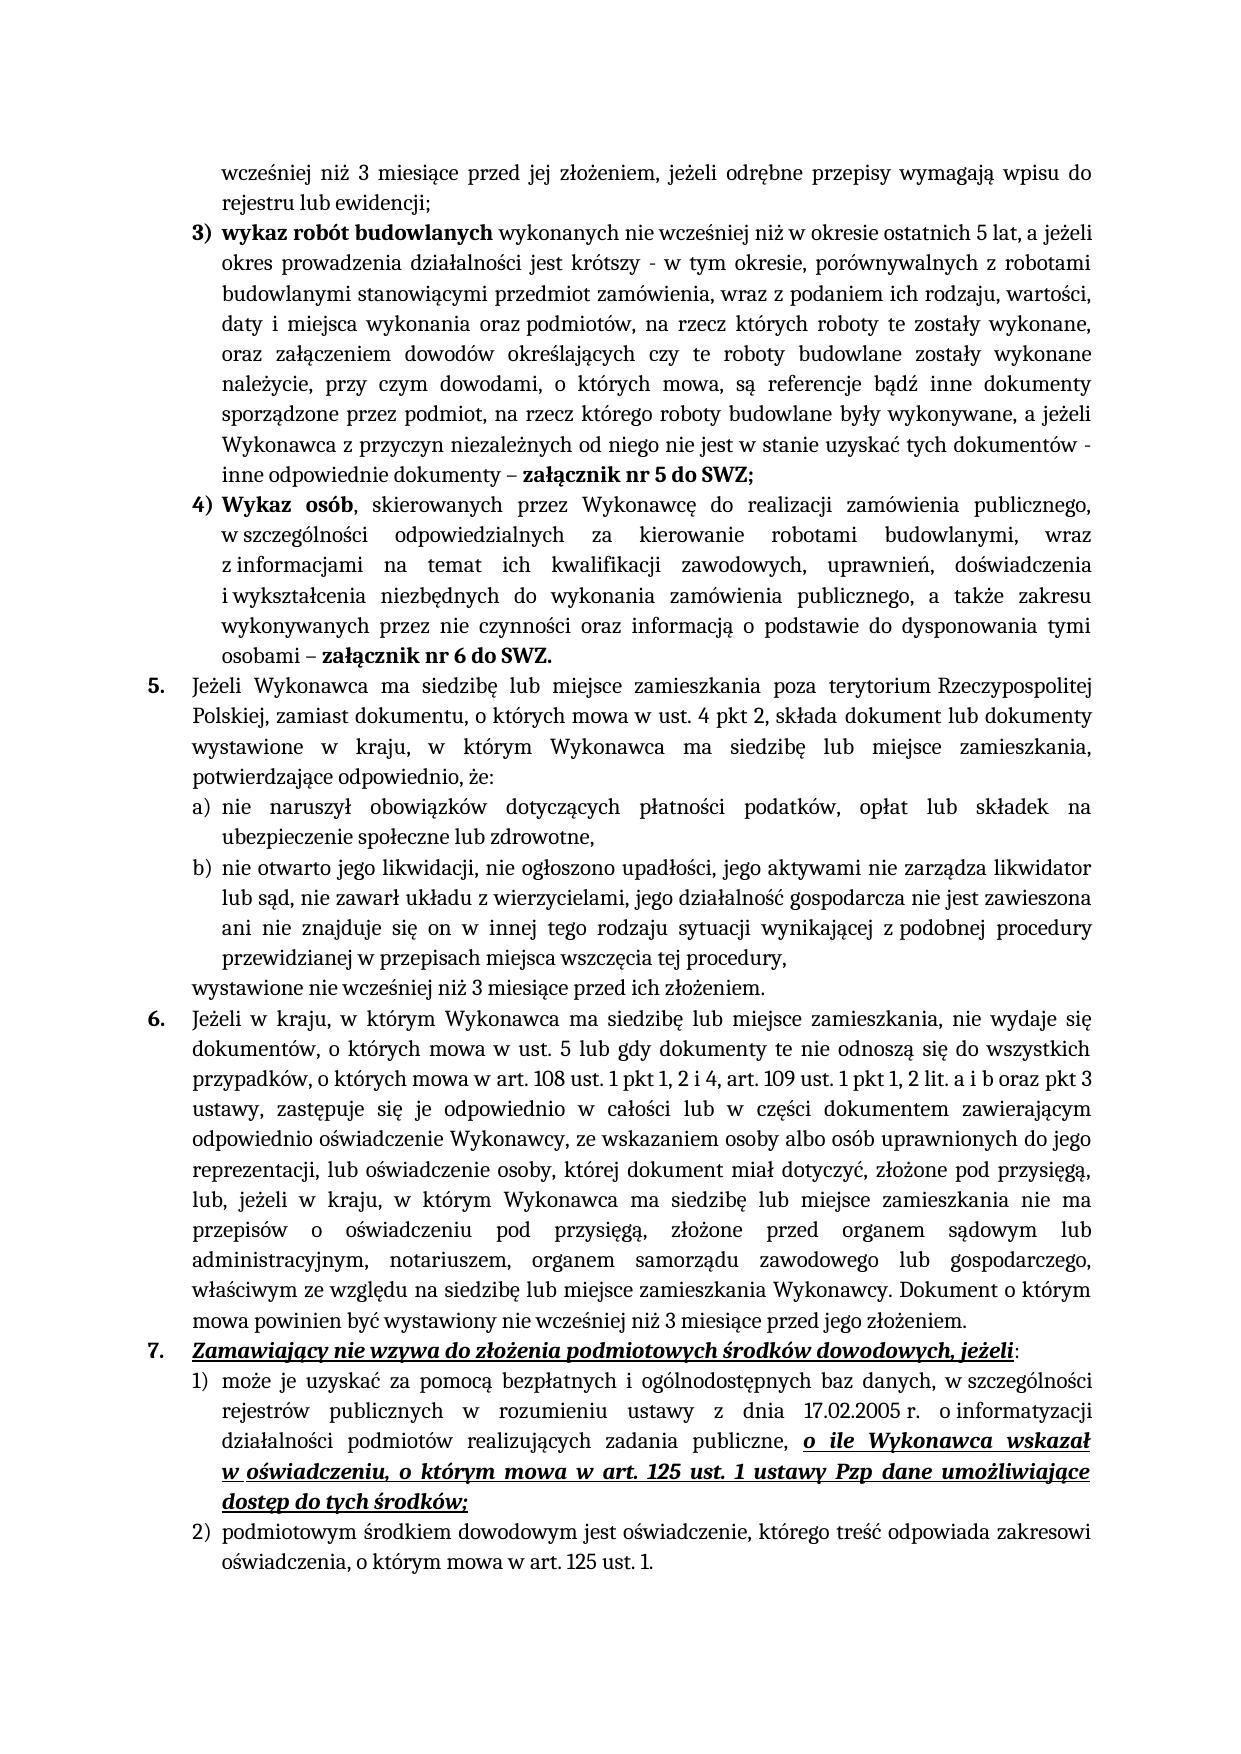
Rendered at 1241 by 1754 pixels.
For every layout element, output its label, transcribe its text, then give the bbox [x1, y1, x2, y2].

text 6. Jeżeli w kraju, w którym Wykonawca ma siedzibę lub miejsce zamieszkania, nie wydaje się dokumentów, o których mowa w ust. 5 lub gdy dokumenty te nie odnoszą się do wszystkich przypadków, o których mowa w art. 108 ust. 1 pkt 1, 2 i 4, art. 109 ust. 1 pkt 1, 2 lit. a i b oraz pkt 3 ustawy, zastępuje się je odpowiednio w całości lub w części dokumentem zawierającym odpowiednio oświadczenie Wykonawcy, ze wskazaniem osoby albo osób uprawnionych do jego reprezentacji, lub oświadczenie osoby, której dokument miał dotyczyć, złożone pod przysięgą, lub, jeżeli w kraju, w którym Wykonawca ma siedzibę lub miejsce zamieszkania nie ma przepisów o oświadczeniu pod przysięgą, złożone przed organem sądowym lub administracyjnym, notariuszem, organem samorządu zawodowego lub gospodarczego, właściwym ze względu na siedzibę lub miejsce zamieszkania Wykonawcy. Dokument o którym mowa powinien być wystawiony nie wcześniej niż 3 miesiące przed jego złożeniem. [148, 1005, 1092, 1334]
text 4) Wykaz osób, skierowanych przez Wykonawcę do realizacji zamówienia publicznego, w szczególności odpowiedzialnych za kierowanie robotami budowlanymi, wraz z informacjami na temat ich kwalifikacji zawodowych, uprawnień, doświadczenia i wykształcenia niezbędnych do wykonania zamówienia publicznego, a także zakresu wykonywanych przez nie czynności oraz informacją o podstawie do dysponowania tymi osobami – załącznik nr 6 do SWZ. [192, 492, 1092, 669]
text 7. Zamawiający nie wzywa do złożenia podmiotowych środków dowodowych, jeżeli: [148, 1338, 1092, 1364]
list 2) podmiotowym środkiem dowodowym jest oświadczenie, którego treść odpowiada zakresowi oświadczenia, o którym mowa w art. 125 ust. 1. [192, 1519, 1092, 1575]
text 3) wykaz robót budowlanych wykonanych nie wcześniej niż w okresie ostatnich 5 lat, a jeżeli okres prowadzenia działalności jest krótszy - w tym okresie, porównywalnych z robotami budowlanymi stanowiącymi przedmiot zamówienia, wraz z podaniem ich rodzaju, wartości, daty i miejsca wykonania oraz podmiotów, na rzecz których roboty te zostały wykonane, oraz załączeniem dowodów określających czy te roboty budowlane zostały wykonane należycie, przy czym dowodami, o których mowa, są referencje bądź inne dokumenty sporządzone przez podmiot, na rzecz którego roboty budowlane były wykonywane, a jeżeli Wykonawca z przyczyn niezależnych od niego nie jest w stanie uzyskać tych dokumentów - inne odpowiednie dokumenty – załącznik nr 5 do SWZ; [192, 220, 1092, 488]
list 1) może je uzyskać za pomocą bezpłatnych i ogólnodostępnych baz danych, w szczególności rejestrów publicznych w rozumieniu ustawy z dnia 17.02.2005 r. o informatyzacji działalności podmiotów realizujących zadania publiczne, o ile Wykonawca wskazał w oświadczeniu, o którym mowa w art. 125 ust. 1 ustawy Pzp dane umożliwiające dostęp do tych środków; [192, 1368, 1092, 1515]
text wystawione nie wcześniej niż 3 miesiące przed ich złożeniem. [192, 975, 1092, 1001]
text a) nie naruszył obowiązków dotyczących płatności podatków, opłat lub składek na ubezpieczenie społeczne lub zdrowotne, [192, 794, 1092, 850]
text 5. Jeżeli Wykonawca ma siedzibę lub miejsce zamieszkania poza terytorium Rzeczypospolitej Polskiej, zamiast dokumentu, o których mowa w ust. 4 pkt 2, składa dokument lub dokumenty wystawione w kraju, w którym Wykonawca ma siedzibę lub miejsce zamieszkania, potwierdzające odpowiednio, że: [148, 673, 1092, 790]
text b) nie otwarto jego likwidacji, nie ogłoszono upadłości, jego aktywami nie zarządza likwidator lub sąd, nie zawarł układu z wierzycielami, jego działalność gospodarcza nie jest zawieszona ani nie znajduje się on w innej tego rodzaju sytuacji wynikającej z podobnej procedury przewidzianej w przepisach miejsca wszczęcia tej procedury, [192, 854, 1092, 971]
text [192, 159, 1092, 216]
